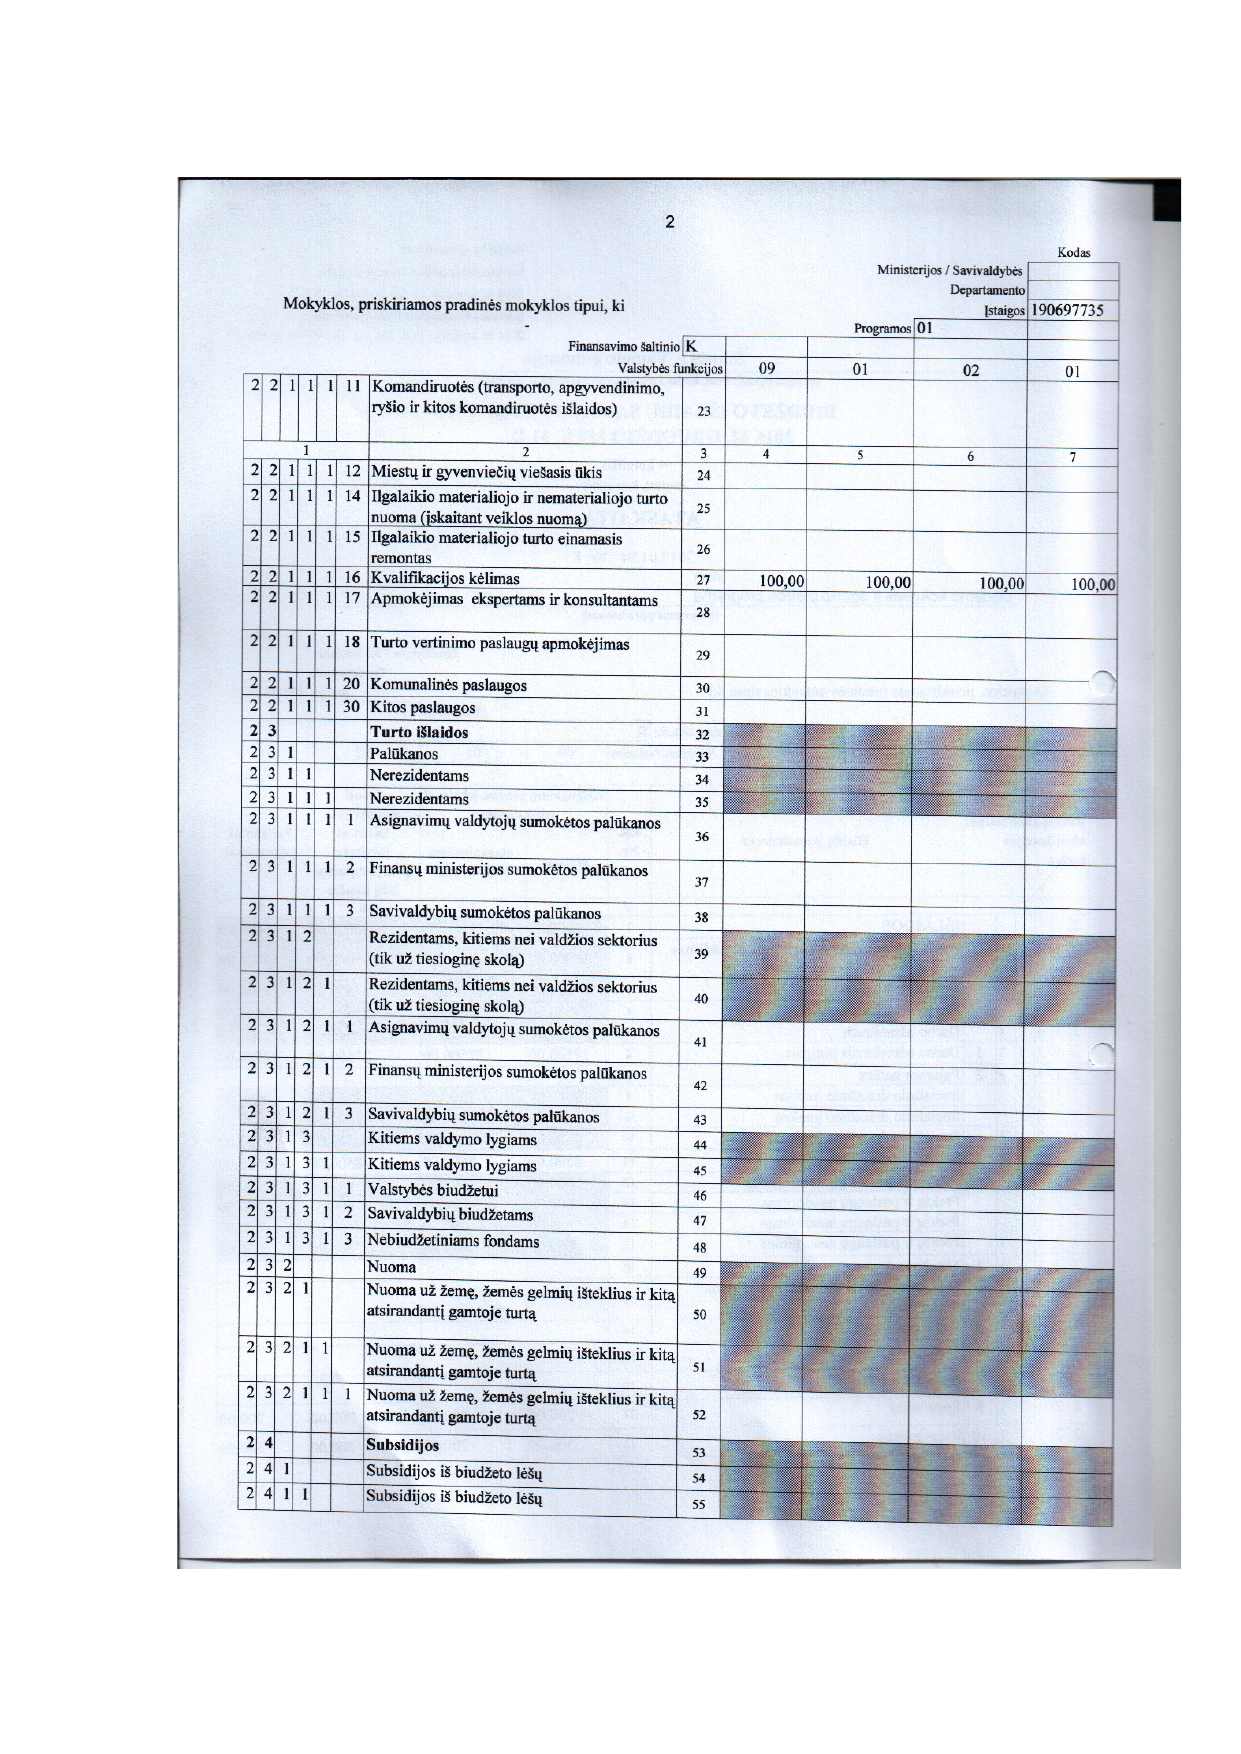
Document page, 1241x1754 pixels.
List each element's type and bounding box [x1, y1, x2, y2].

picture [177, 177, 1182, 1636]
